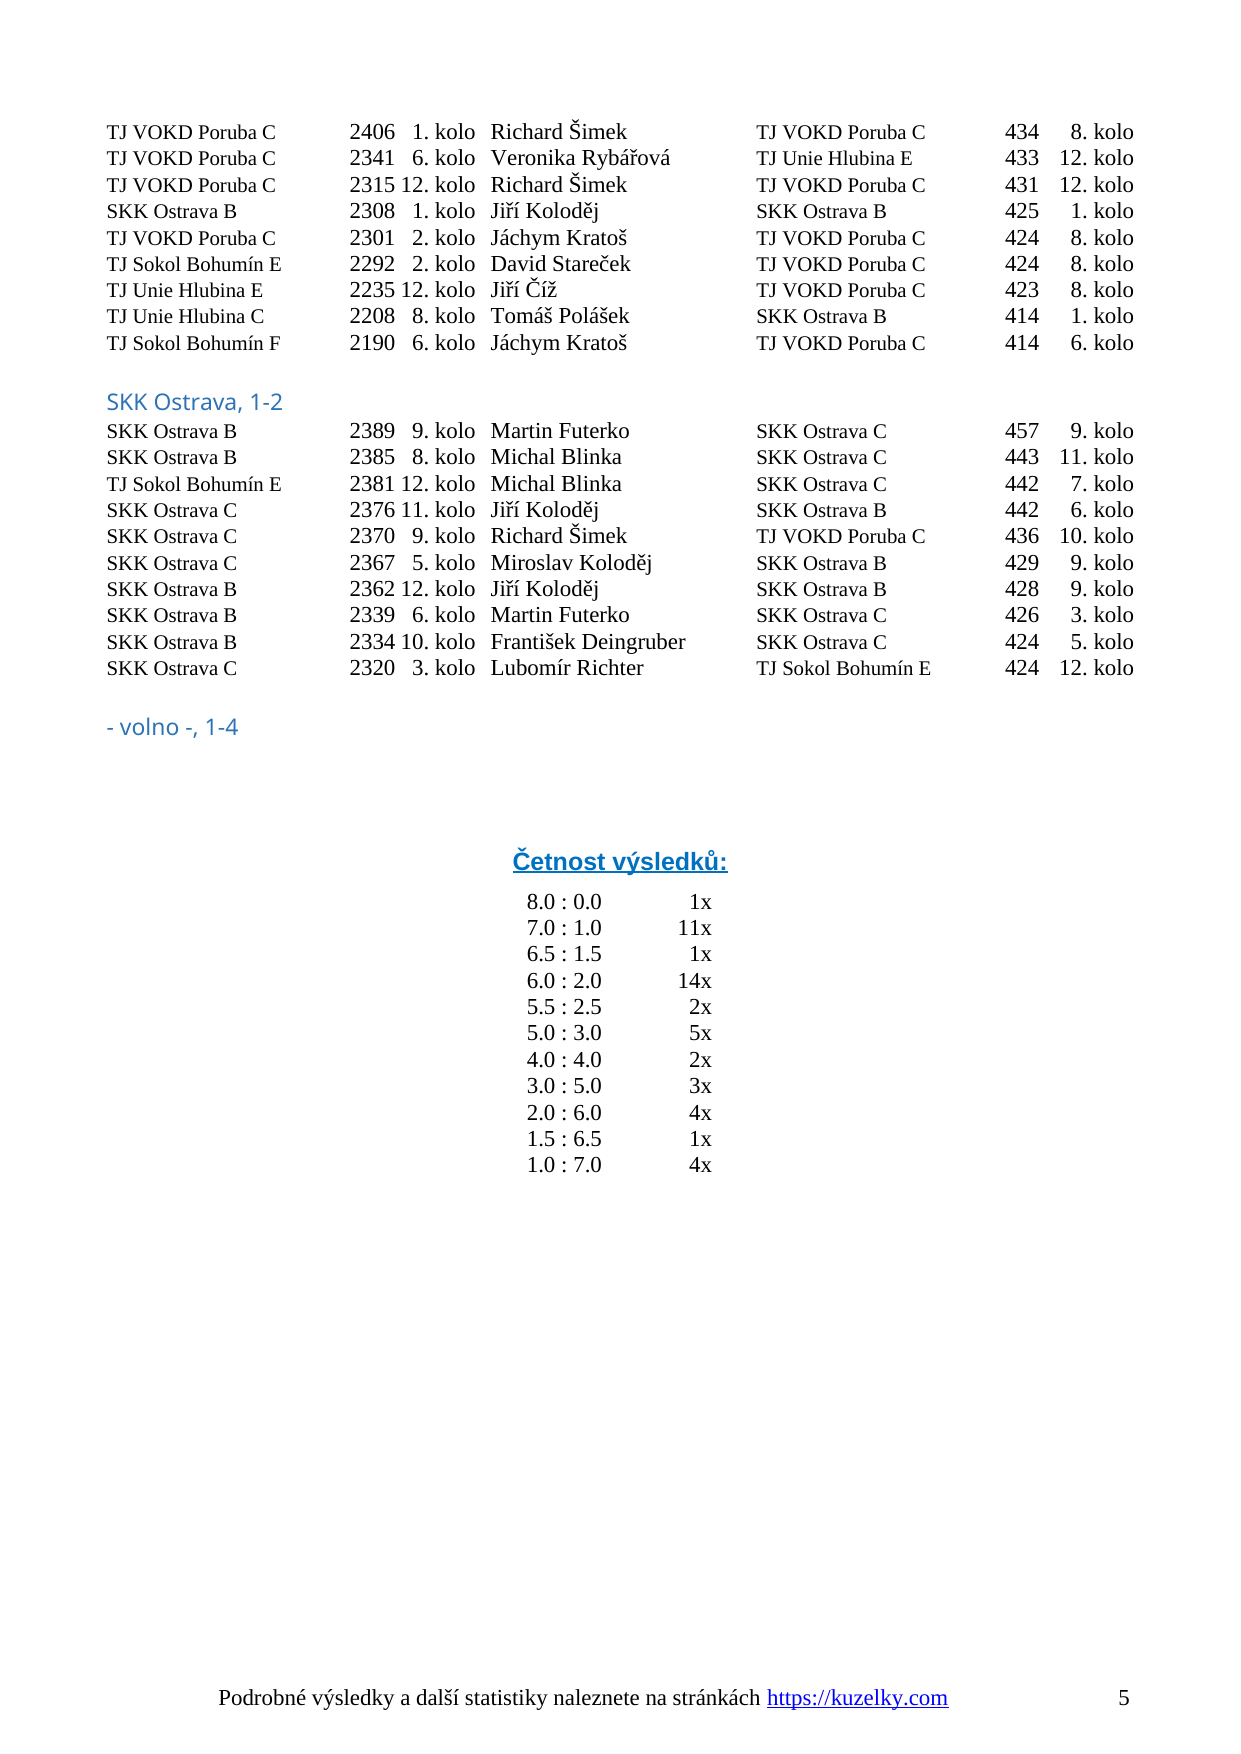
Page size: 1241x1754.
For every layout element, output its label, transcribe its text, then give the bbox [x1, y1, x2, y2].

text 8.0 : 0.0 1x [106, 888, 1134, 914]
text TJ Unie Hlubina C 2208 8. kolo Tomáš Polášek SKK Ostrava B 414 1. kolo [106, 303, 1134, 329]
text SKK Ostrava B 2334 10. kolo František Deingruber SKK Ostrava C 424 5. kolo [106, 628, 1134, 654]
text TJ Sokol Bohumín E 2381 12. kolo Michal Blinka SKK Ostrava C 442 7. kolo [106, 470, 1134, 496]
text SKK Ostrava C 2367 5. kolo Miroslav Koloděj SKK Ostrava B 429 9. kolo [106, 549, 1134, 575]
text SKK Ostrava B 2308 1. kolo Jiří Koloděj SKK Ostrava B 425 1. kolo [106, 197, 1134, 223]
text 4.0 : 4.0 2x [106, 1046, 1134, 1072]
text TJ Sokol Bohumín E 2292 2. kolo David Stareček TJ VOKD Poruba C 424 8. kolo [106, 250, 1134, 276]
text TJ VOKD Poruba C 2301 2. kolo Jáchym Kratoš TJ VOKD Poruba C 424 8. kolo [106, 223, 1134, 250]
text SKK Ostrava B 2385 8. kolo Michal Blinka SKK Ostrava C 443 11. kolo [106, 443, 1134, 470]
text 1.0 : 7.0 4x [106, 1151, 1134, 1178]
text SKK Ostrava B 2389 9. kolo Martin Futerko SKK Ostrava C 457 9. kolo [106, 417, 1134, 443]
text 3.0 : 5.0 3x [106, 1072, 1134, 1098]
text 5.5 : 2.5 2x [106, 993, 1134, 1019]
text 6.0 : 2.0 14x [106, 967, 1134, 993]
text TJ Sokol Bohumín F 2190 6. kolo Jáchym Kratoš TJ VOKD Poruba C 414 6. kolo [106, 329, 1134, 355]
text TJ Unie Hlubina E 2235 12. kolo Jiří Číž TJ VOKD Poruba C 423 8. kolo [106, 276, 1134, 303]
text 6.5 : 1.5 1x [106, 940, 1134, 967]
text Četnost výsledků: [94, 846, 1145, 875]
text SKK Ostrava C 2376 11. kolo Jiří Koloděj SKK Ostrava B 442 6. kolo [106, 496, 1134, 522]
text TJ VOKD Poruba C 2406 1. kolo Richard Šimek TJ VOKD Poruba C 434 8. kolo [106, 118, 1134, 144]
text TJ VOKD Poruba C 2341 6. kolo Veronika Rybářová TJ Unie Hlubina E 433 12. kolo [106, 144, 1134, 171]
text SKK Ostrava B 2339 6. kolo Martin Futerko SKK Ostrava C 426 3. kolo [106, 602, 1134, 628]
text 5.0 : 3.0 5x [106, 1019, 1134, 1046]
text SKK Ostrava B 2362 12. kolo Jiří Koloděj SKK Ostrava B 428 9. kolo [106, 575, 1134, 602]
text 2.0 : 6.0 4x [106, 1098, 1134, 1125]
text 1.5 : 6.5 1x [106, 1125, 1134, 1151]
text TJ VOKD Poruba C 2315 12. kolo Richard Šimek TJ VOKD Poruba C 431 12. kolo [106, 171, 1134, 197]
subtitle SKK Ostrava, 1-2 [106, 386, 1134, 417]
text SKK Ostrava C 2320 3. kolo Lubomír Richter TJ Sokol Bohumín E 424 12. kolo [106, 654, 1134, 681]
subtitle - volno -, 1-4 [106, 711, 1134, 742]
text SKK Ostrava C 2370 9. kolo Richard Šimek TJ VOKD Poruba C 436 10. kolo [106, 522, 1134, 549]
text 7.0 : 1.0 11x [106, 914, 1134, 940]
